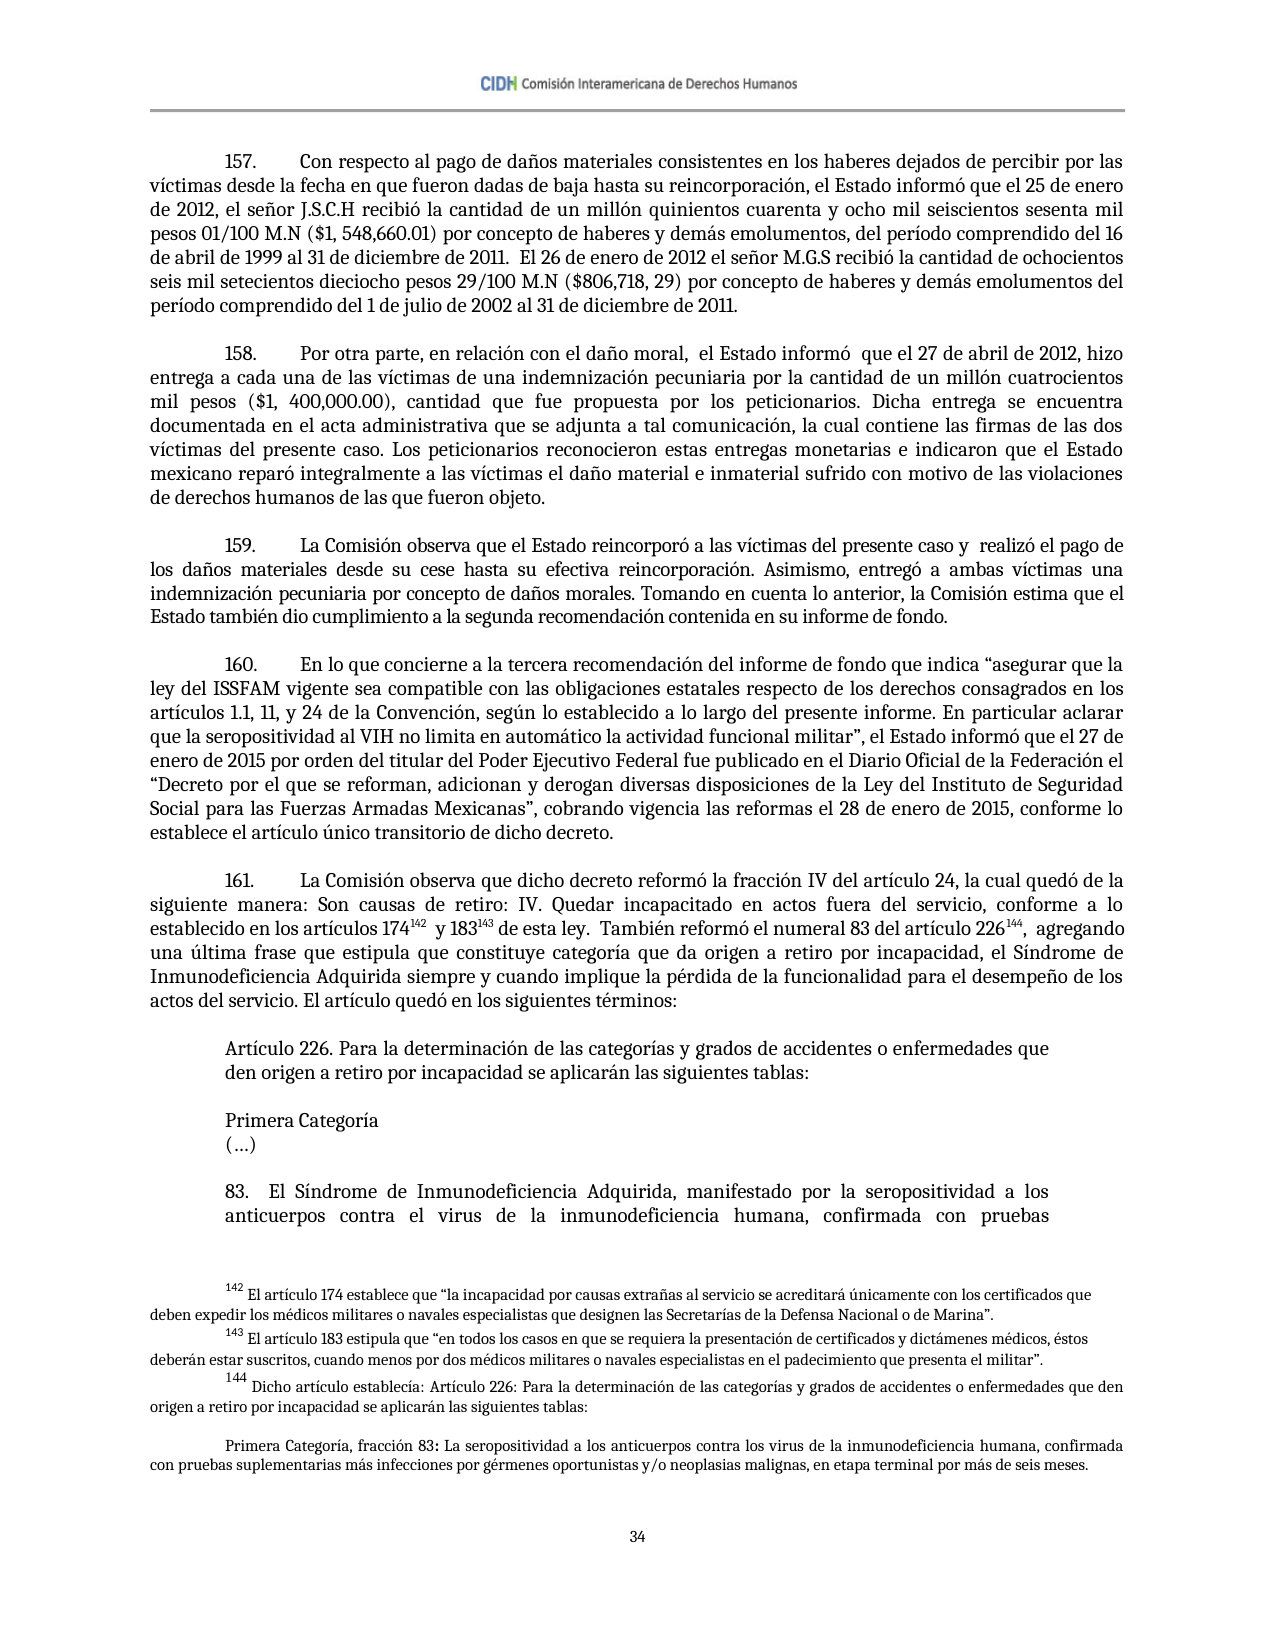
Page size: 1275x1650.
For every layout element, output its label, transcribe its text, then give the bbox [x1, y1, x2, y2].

list En lo que concierne a la tercera recomendación del informe de fondo que indica “asegurar que la ley del ISSFAM vigente sea compatible con las obligaciones estatales respecto de los derechos consagrados en los artículos 1.1, 11, y 24 de la Convención, según lo establecido a lo largo del presente informe. En particular aclarar que la seropositividad al VIH no limita en automático la actividad funcional militar”, el Estado informó que el 27 de enero de 2015 por orden del titular del Poder Ejecutivo Federal fue publicado en el Diario Oficial de la Federación el “Decreto por el que se reforman, adicionan y derogan diversas disposiciones de la Ley del Instituto de Seguridad Social para las Fuerzas Armadas Mexicanas”, cobrando vigencia las reformas el 28 de enero de 2015, conforme lo establece el artículo único transitorio de dicho decreto. [150, 653, 1125, 845]
text Artículo 226. Para la determinación de las categorías y grados de accidentes o enfermedades que den origen a retiro por incapacidad se aplicarán las siguientes tablas: [225, 1036, 1050, 1084]
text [225, 1180, 1050, 1228]
list La Comisión observa que el Estado reincorporó a las víctimas del presente caso y realizó el pago de los daños materiales desde su cese hasta su efectiva reincorporación. Asimismo, entregó a ambas víctimas una indemnización pecuniaria por concepto de daños morales. Tomando en cuenta lo anterior, la Comisión estima que el Estado también dio cumplimiento a la segunda recomendación contenida en su informe de fondo. [150, 533, 1125, 629]
list Por otra parte, en relación con el daño moral, el Estado informó que el 27 de abril de 2012, hizo entrega a cada una de las víctimas de una indemnización pecuniaria por la cantidad de un millón cuatrocientos mil pesos ($1, 400,000.00), cantidad que fue propuesta por los peticionarios. Dicha entrega se encuentra documentada en el acta administrativa que se adjunta a tal comunicación, la cual contiene las firmas de las dos víctimas del presente caso. Los peticionarios reconocieron estas entregas monetarias e indicaron que el Estado mexicano reparó integralmente a las víctimas el daño material e inmaterial sufrido con motivo de las violaciones de derechos humanos de las que fueron objeto. [150, 342, 1125, 509]
list Con respecto al pago de daños materiales consistentes en los haberes dejados de percibir por las víctimas desde la fecha en que fueron dadas de baja hasta su reincorporación, el Estado informó que el 25 de enero de 2012, el señor J.S.C.H recibió la cantidad de un millón quinientos cuarenta y ocho mil seiscientos sesenta mil pesos 01/100 M.N ($1, 548,660.01) por concepto de haberes y demás emolumentos, del período comprendido del 16 de abril de 1999 al 31 de diciembre de 2011. El 26 de enero de 2012 el señor M.G.S recibió la cantidad de ochocientos seis mil setecientos dieciocho pesos 29/100 M.N ($806,718, 29) por concepto de haberes y demás emolumentos del período comprendido del 1 de julio de 2002 al 31 de diciembre de 2011. [150, 150, 1125, 318]
picture [475, 75, 800, 93]
text Primera Categoría [225, 1108, 1050, 1132]
list La Comisión observa que dicho decreto reformó la fracción IV del artículo 24, la cual quedó de la siguiente manera: Son causas de retiro: IV. Quedar incapacitado en actos fuera del servicio, conforme a lo establecido en los artículos 174 y 183 de esta ley. También reformó el numeral 83 del artículo 226, agregando una última frase que estipula que constituye categoría que da origen a retiro por incapacidad, el Síndrome de Inmunodeficiencia Adquirida siempre y cuando implique la pérdida de la funcionalidad para el desempeño de los actos del servicio. El artículo quedó en los siguientes términos: [150, 869, 1125, 1012]
text (…) [225, 1132, 1050, 1156]
